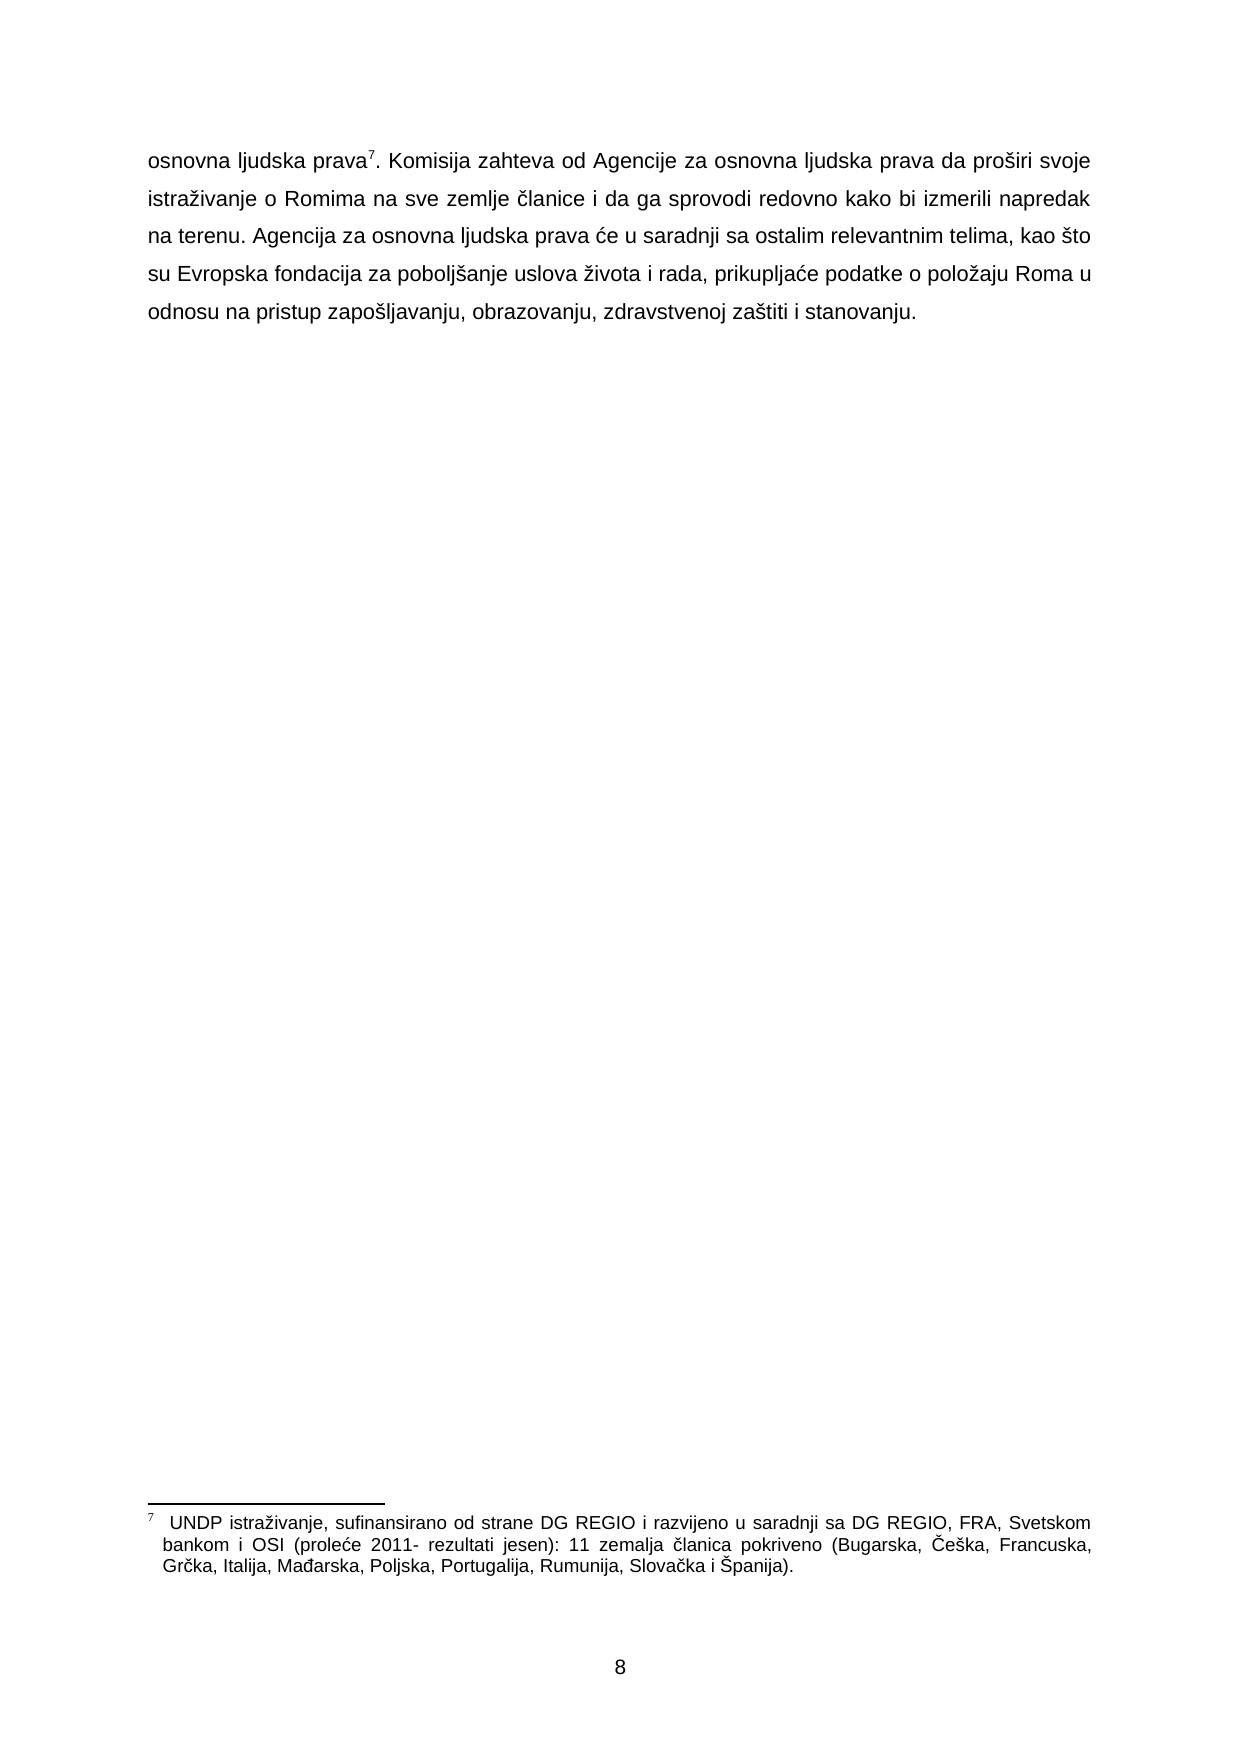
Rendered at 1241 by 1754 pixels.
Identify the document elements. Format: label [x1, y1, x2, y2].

text [148, 148, 1092, 324]
